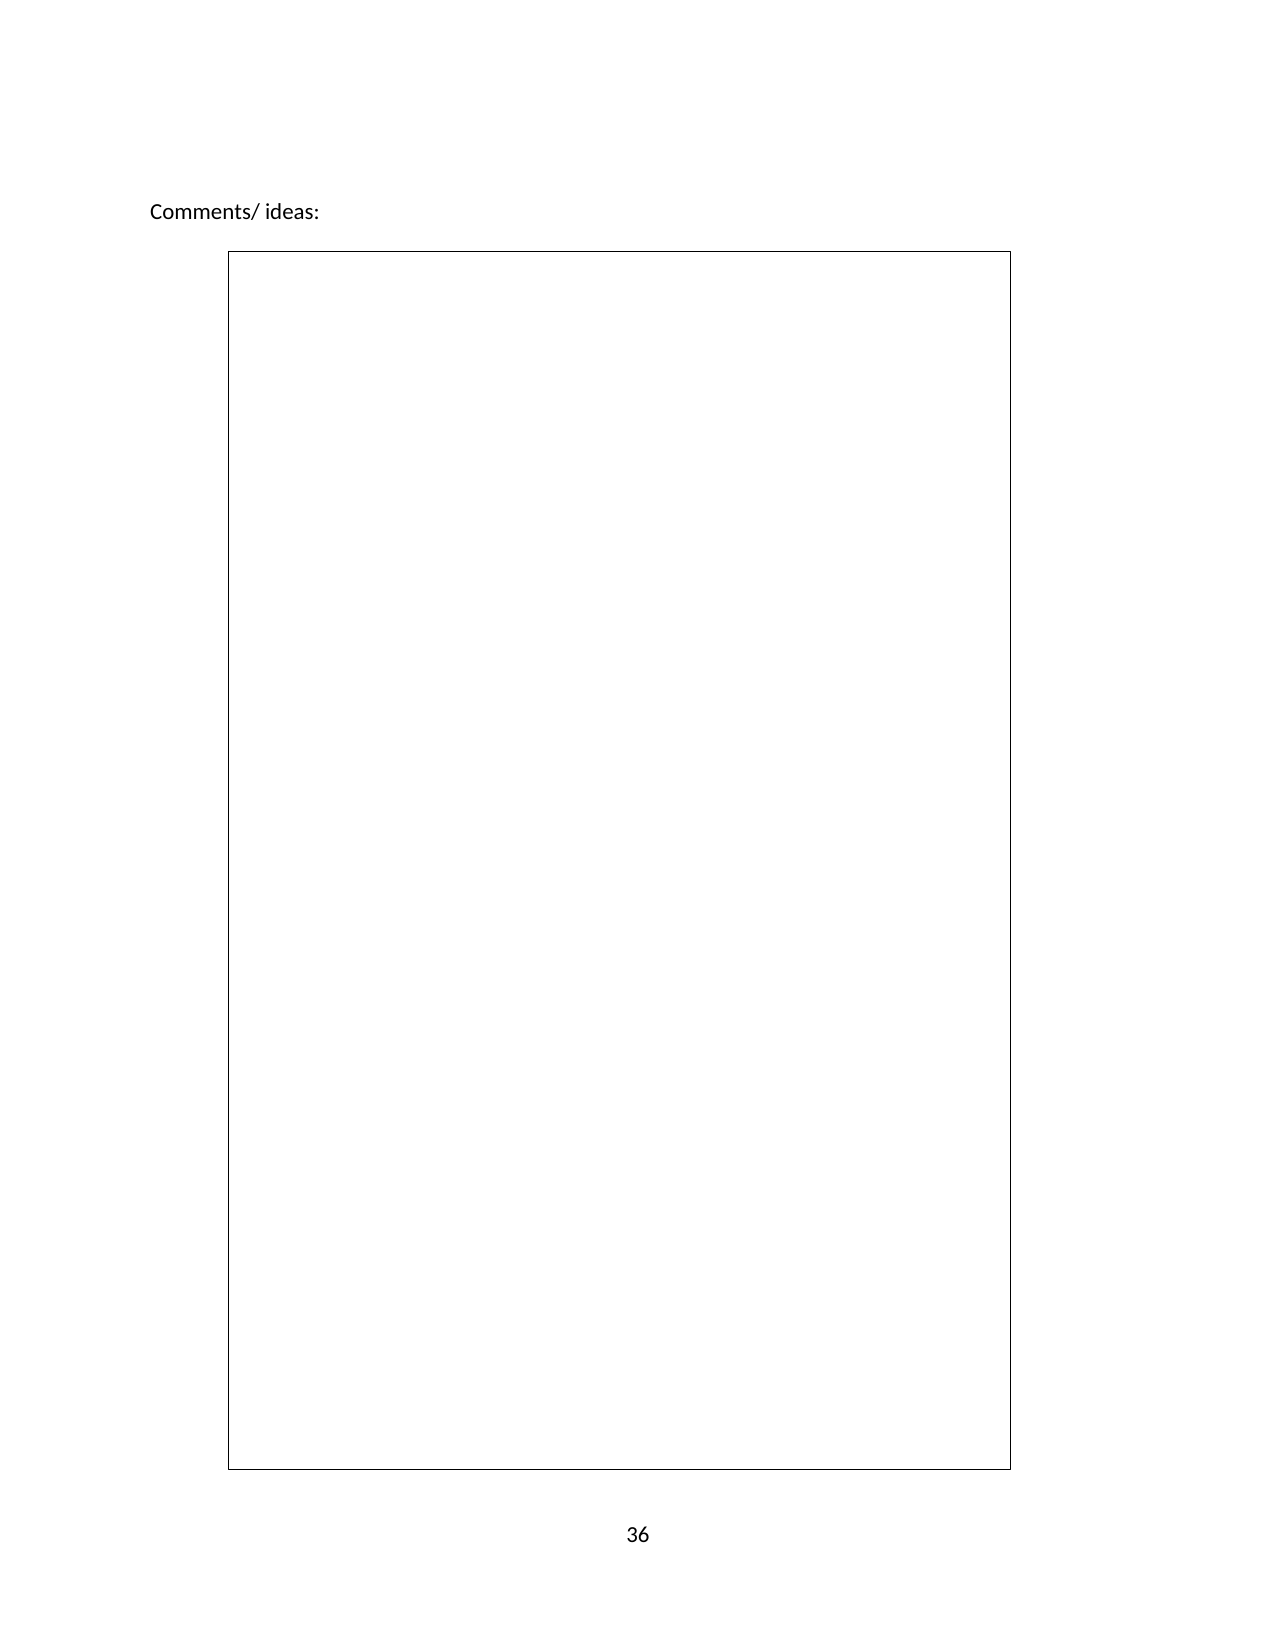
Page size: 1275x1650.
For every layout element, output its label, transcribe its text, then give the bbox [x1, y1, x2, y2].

text Comments/ ideas: [150, 197, 1125, 225]
